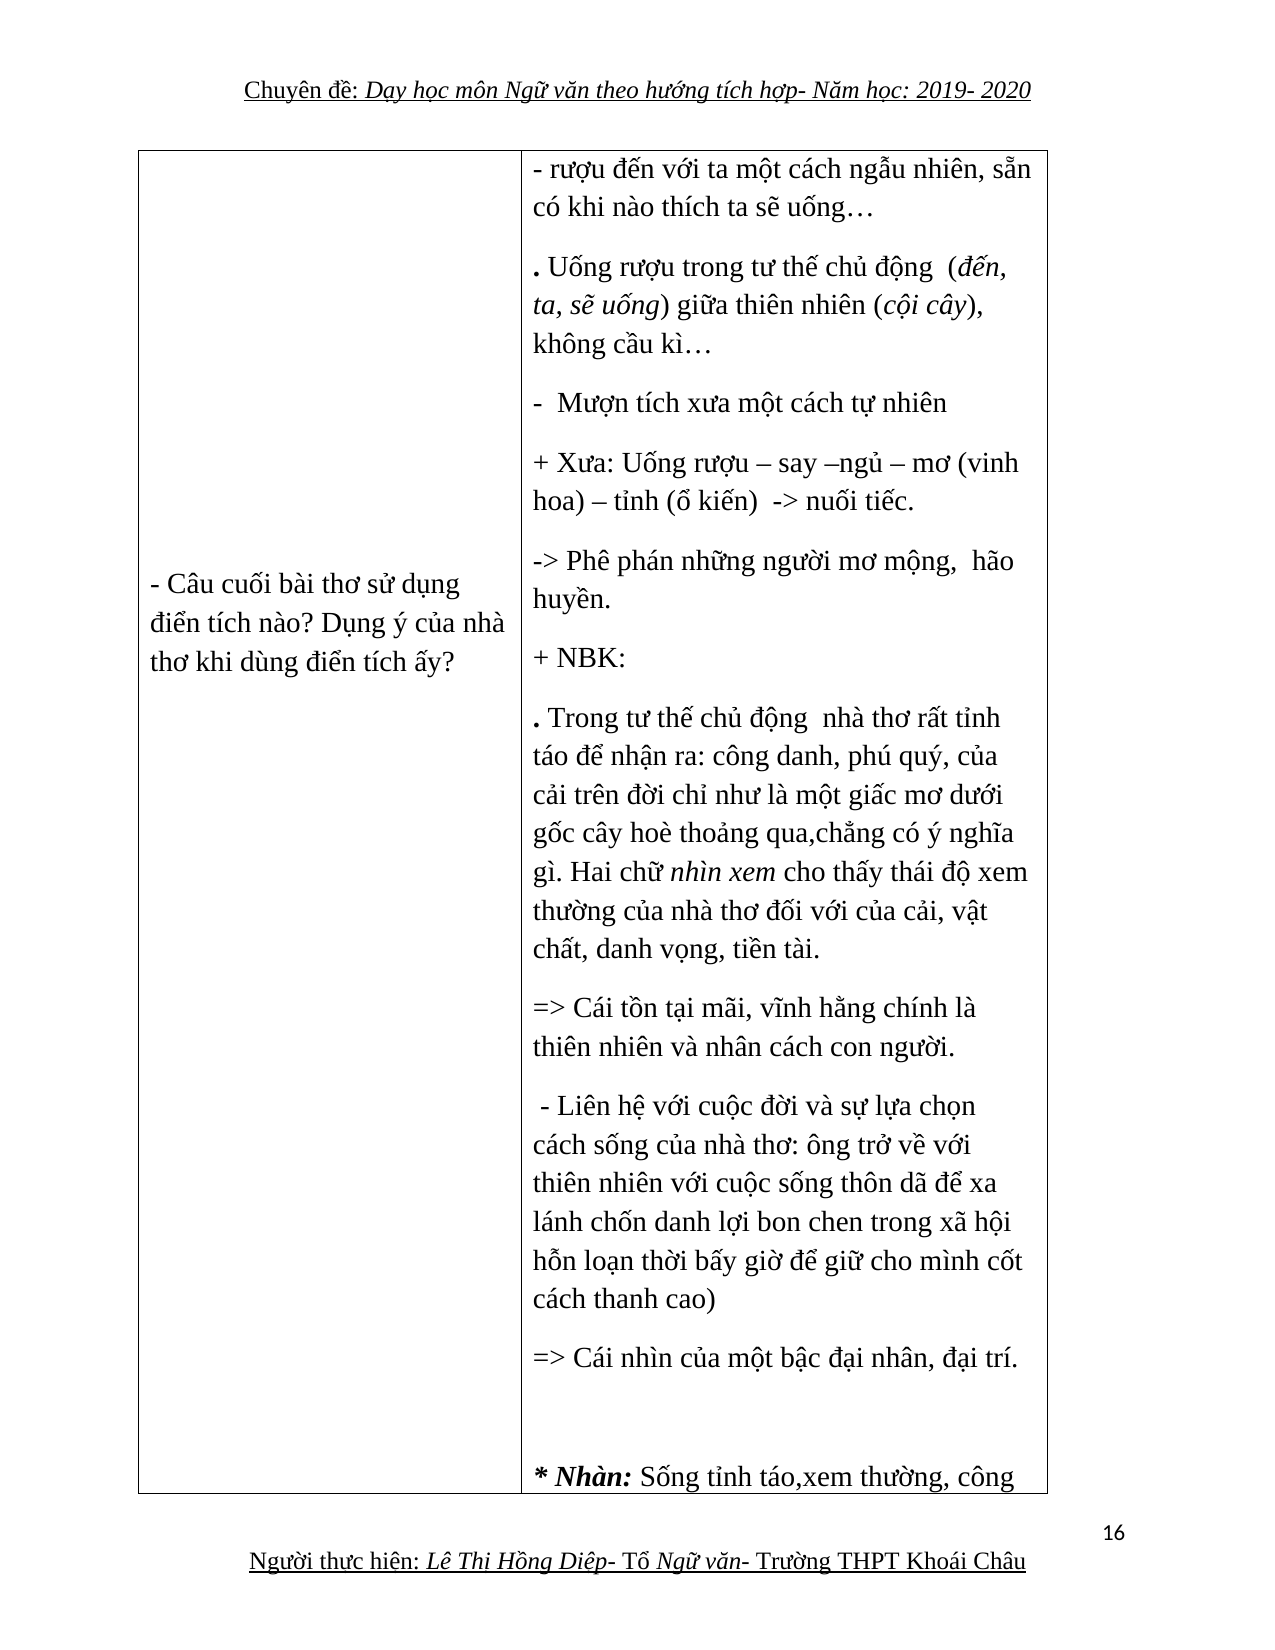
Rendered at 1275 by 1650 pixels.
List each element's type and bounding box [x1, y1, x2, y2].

table_cell [139, 151, 521, 1493]
table_cell [522, 151, 1047, 1493]
